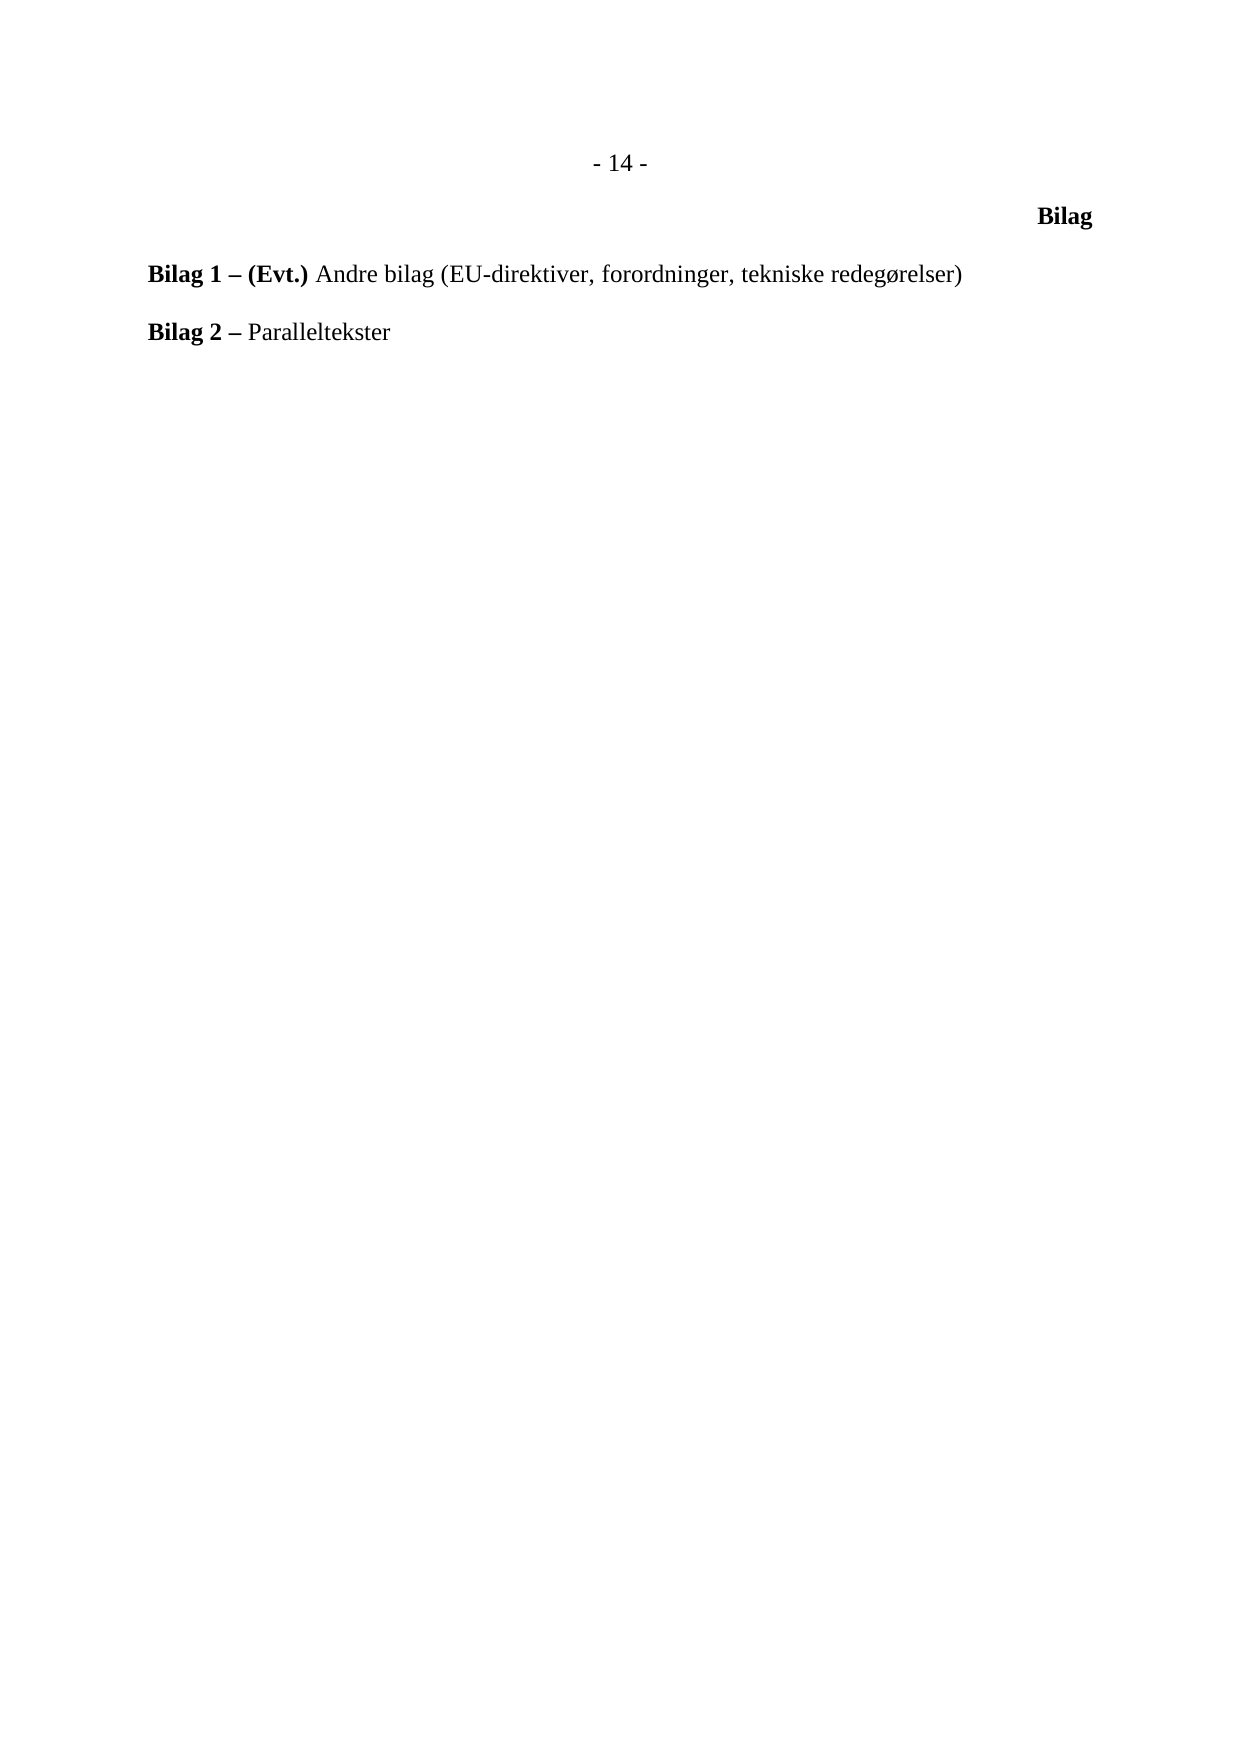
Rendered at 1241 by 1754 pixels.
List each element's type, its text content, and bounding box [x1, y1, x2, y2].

text Bilag 1 – (Evt.) Andre bilag (EU-direktiver, forordninger, tekniske redegørelser) [148, 264, 1092, 293]
text Bilag [148, 206, 1092, 235]
text Bilag 2 – Paralleltekster [148, 322, 1092, 351]
